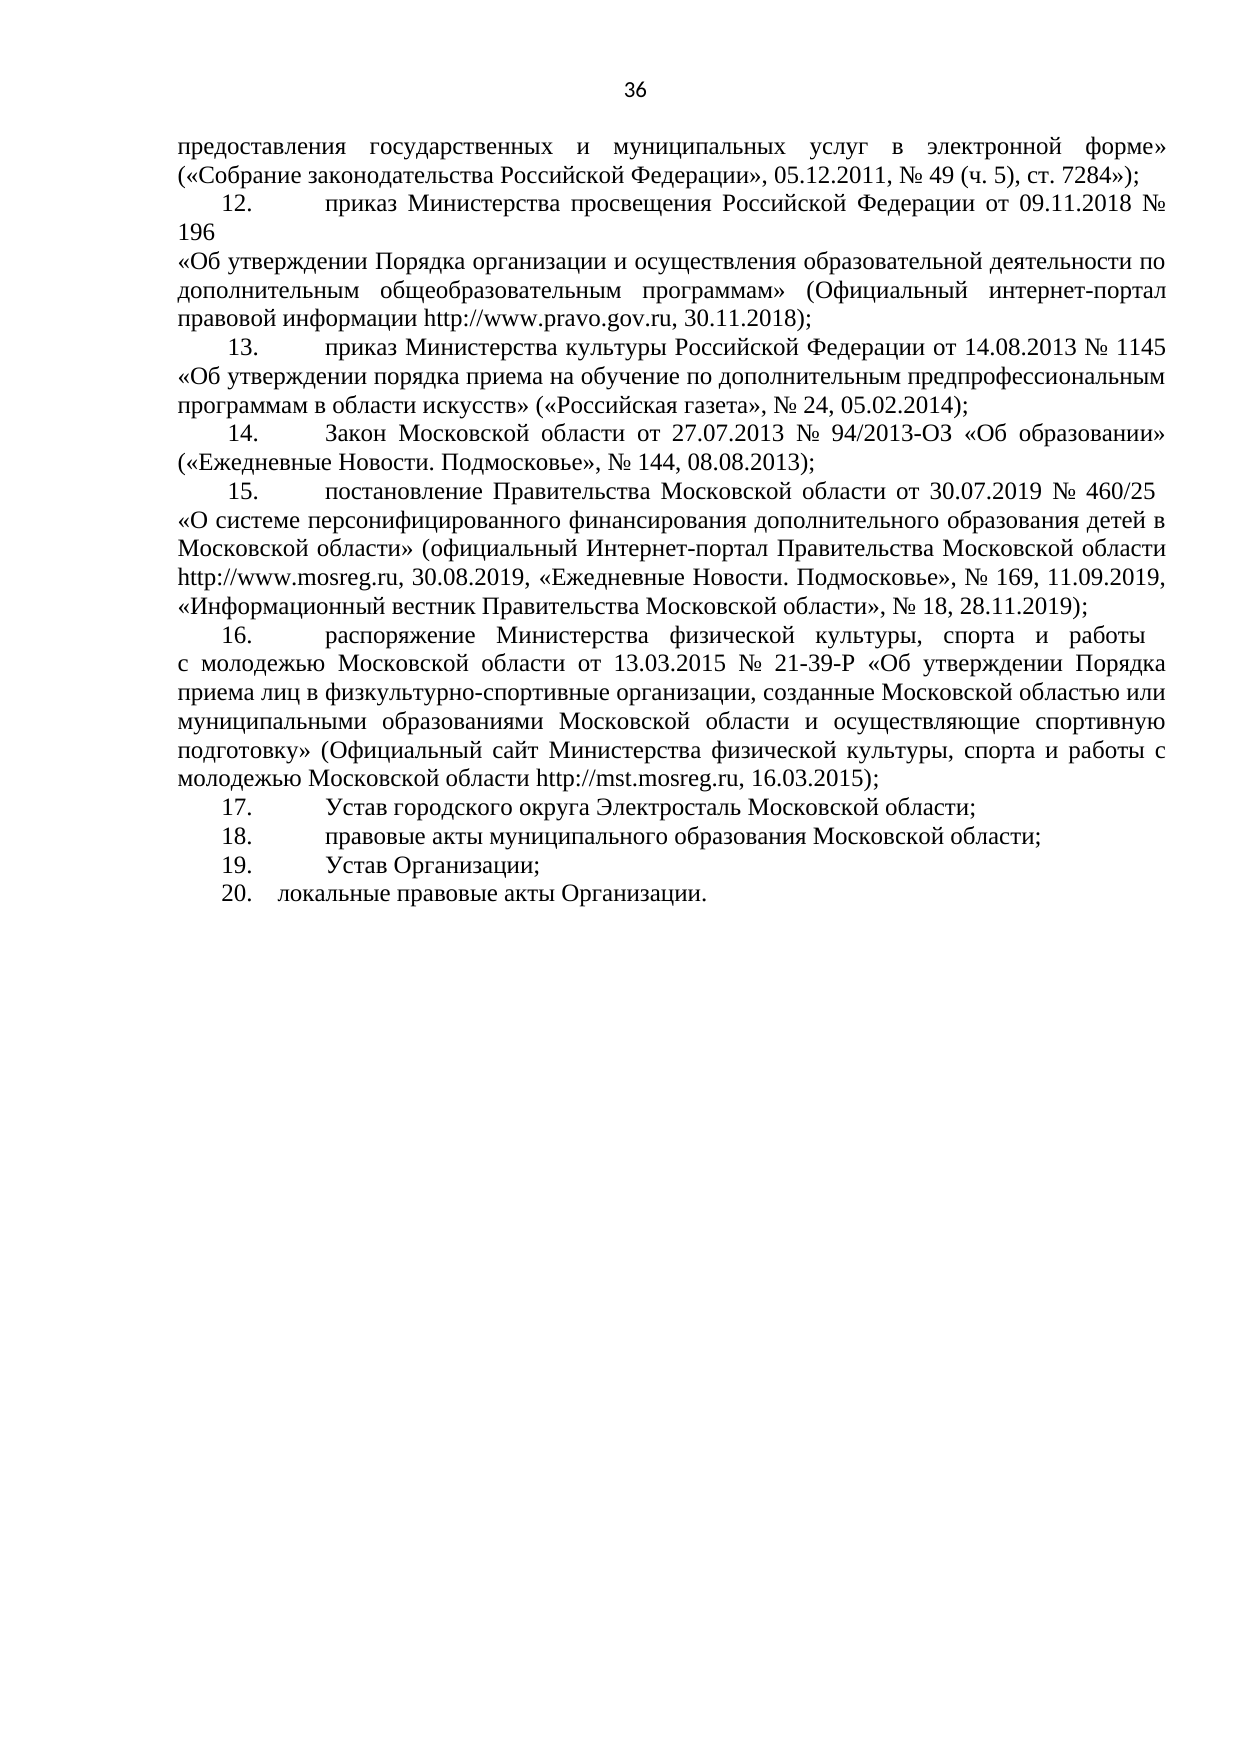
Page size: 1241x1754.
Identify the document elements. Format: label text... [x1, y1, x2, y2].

text 12. приказ Министерства просвещения Российской Федерации от 09.11.2018 № 196 «Об утверждении Порядка организации и осуществления образовательной деятельности по дополнительным общеобразовательным программам» (Официальный интернет-портал правовой информации http://www.pravo.gov.ru, 30.11.2018); [177, 188, 1167, 332]
text 19. Устав Организации; [177, 850, 1167, 878]
text 13. приказ Министерства культуры Российской Федерации от 14.08.2013 № 1145 «Об утверждении порядка приема на обучение по дополнительным предпрофессиональным программам в области искусств» («Российская газета», № 24, 05.02.2014); [177, 332, 1167, 418]
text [177, 131, 1167, 188]
text 17. Устав городского округа Электросталь Московской области; [177, 792, 1167, 821]
text 15. постановление Правительства Московской области от 30.07.2019 № 460/25 «О системе персонифицированного финансирования дополнительного образования детей в Московской области» (официальный Интернет-портал Правительства Московской области http://www.mosreg.ru, 30.08.2019, «Ежедневные Новости. Подмосковье», № 169, 11.09.2019, «Информационный вестник Правительства Московской области», № 18, 28.11.2019); [177, 476, 1167, 620]
text 18. правовые акты муниципального образования Московской области; [177, 821, 1167, 850]
text 20. локальные правовые акты Организации. [177, 878, 1167, 907]
text 16. распоряжение Министерства физической культуры, спорта и работы с молодежью Московской области от 13.03.2015 № 21-39-Р «Об утверждении Порядка приема лиц в физкультурно-спортивные организации, созданные Московской областью или муниципальными образованиями Московской области и осуществляющие спортивную подготовку» (Официальный сайт Министерства физической культуры, спорта и работы с молодежью Московской области http://mst.mosreg.ru, 16.03.2015); [177, 620, 1167, 792]
text 14. Закон Московской области от 27.07.2013 № 94/2013-ОЗ «Об образовании» («Ежедневные Новости. Подмосковье», № 144, 08.08.2013); [177, 418, 1167, 476]
